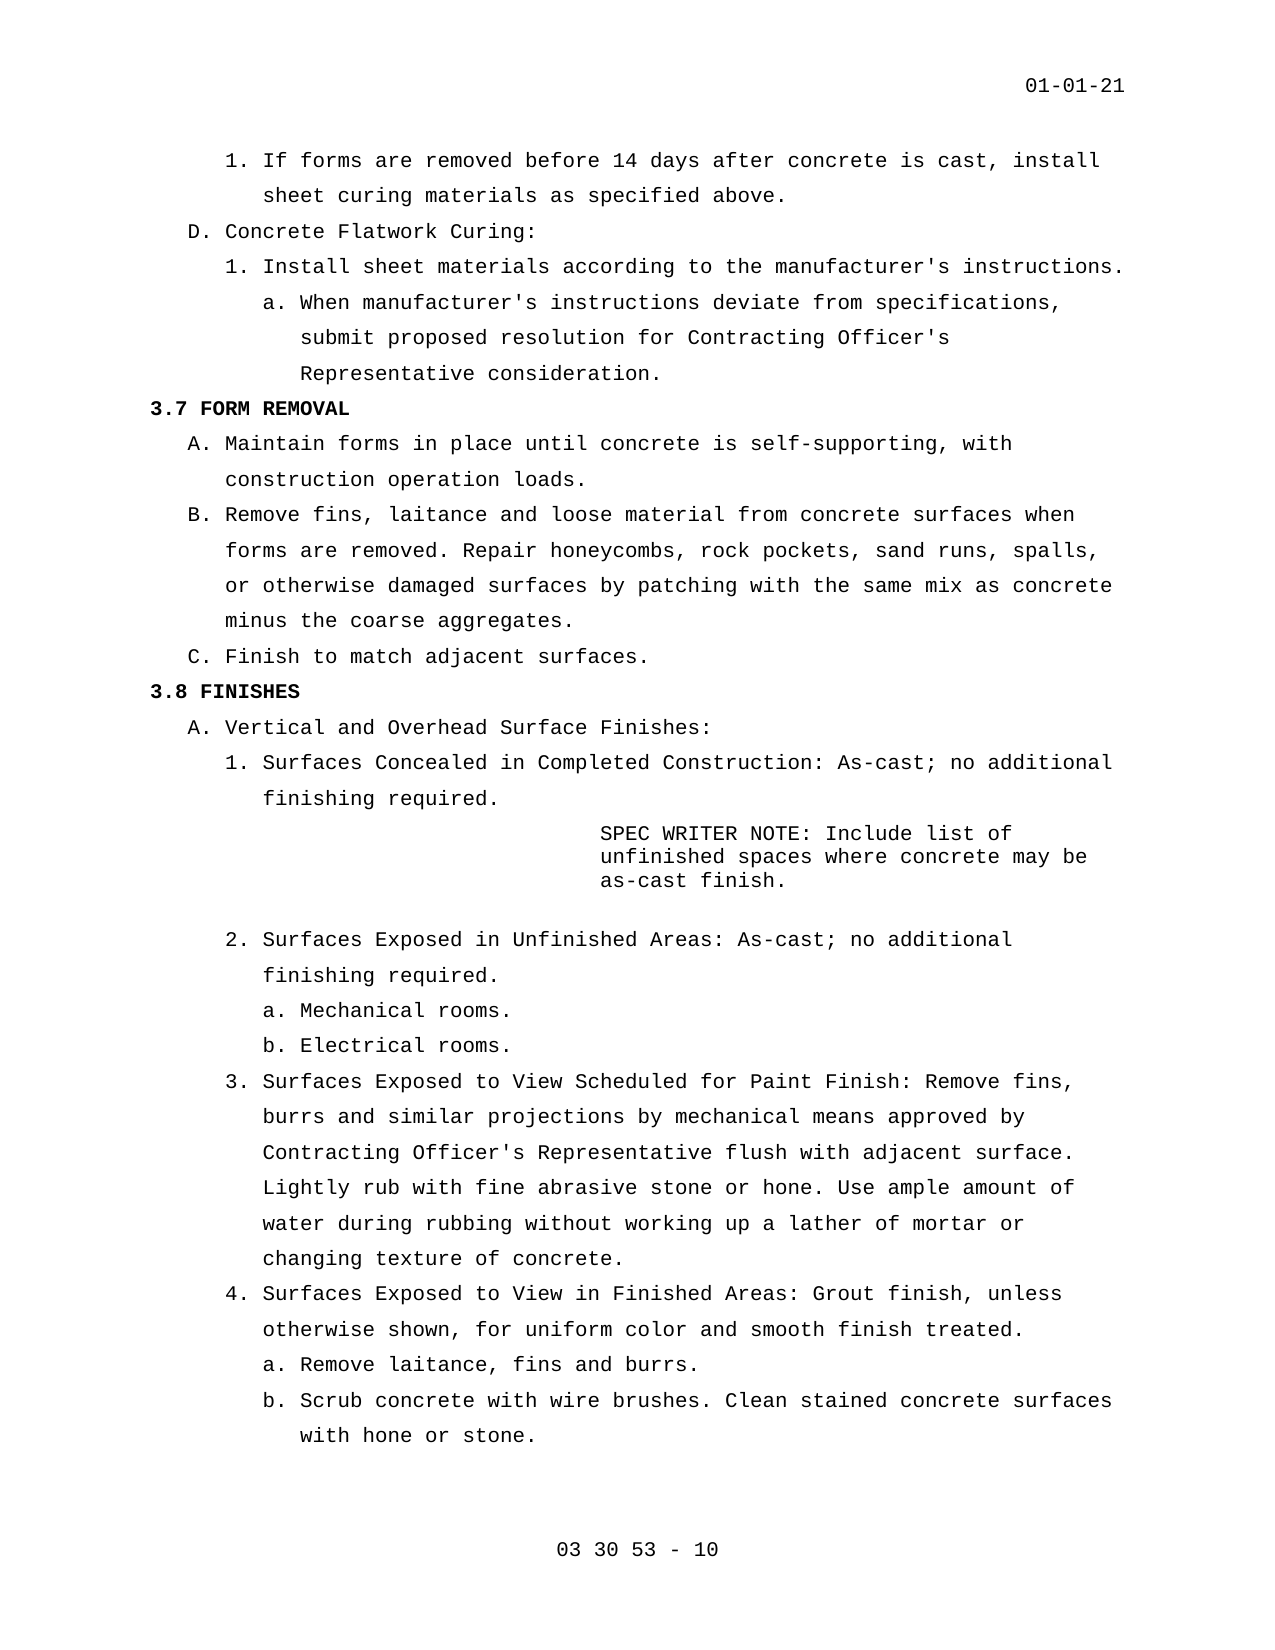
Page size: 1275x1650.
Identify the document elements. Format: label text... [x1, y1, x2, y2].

text Install sheet materials according to the manufacturer's instructions. [225, 256, 1125, 280]
text Electrical rooms. [262, 1036, 1125, 1059]
text Surfaces Exposed to View in Finished Areas: Grout finish, unless otherwise shown, for uniform color and smooth finish treated. [225, 1283, 1125, 1342]
text If forms are removed before 14 days after concrete is cast, install sheet curing materials as specified above. [225, 150, 1125, 209]
text Remove fins, laitance and loose material from concrete surfaces when forms are removed. Repair honeycombs, rock pockets, sand runs, spalls, or otherwise damaged surfaces by patching with the same mix as concrete minus the coarse aggregates. [187, 504, 1125, 634]
text Surfaces Concealed in Completed Construction: As-cast; no additional finishing required. [225, 752, 1125, 811]
text Scrub concrete with wire brushes. Clean stained concrete surfaces with hone or stone. [262, 1390, 1125, 1449]
text FORM REMOVAL [150, 398, 1125, 422]
text Remove laitance, fins and burrs. [262, 1354, 1125, 1378]
text Mechanical rooms. [262, 1000, 1125, 1024]
text Vertical and Overhead Surface Finishes: [187, 717, 1125, 740]
text SPEC WRITER NOTE: Include list of unfinished spaces where concrete may be as-cast finish. [600, 823, 1125, 894]
text Concrete Flatwork Curing: [187, 221, 1125, 244]
text Surfaces Exposed to View Scheduled for Paint Finish: Remove fins, burrs and similar projections by mechanical means approved by Contracting Officer's Representative flush with adjacent surface. Lightly rub with fine abrasive stone or hone. Use ample amount of water during rubbing without working up a lather of mortar or changing texture of concrete. [225, 1071, 1125, 1272]
text FINISHES [150, 681, 1125, 705]
text When manufacturer's instructions deviate from specifications, submit proposed resolution for Contracting Officer's Representative consideration. [262, 292, 1125, 386]
text Finish to match adjacent surfaces. [187, 646, 1125, 669]
text Surfaces Exposed in Unfinished Areas: As-cast; no additional finishing required. [225, 929, 1125, 988]
text Maintain forms in place until concrete is self-supporting, with construction operation loads. [187, 433, 1125, 492]
